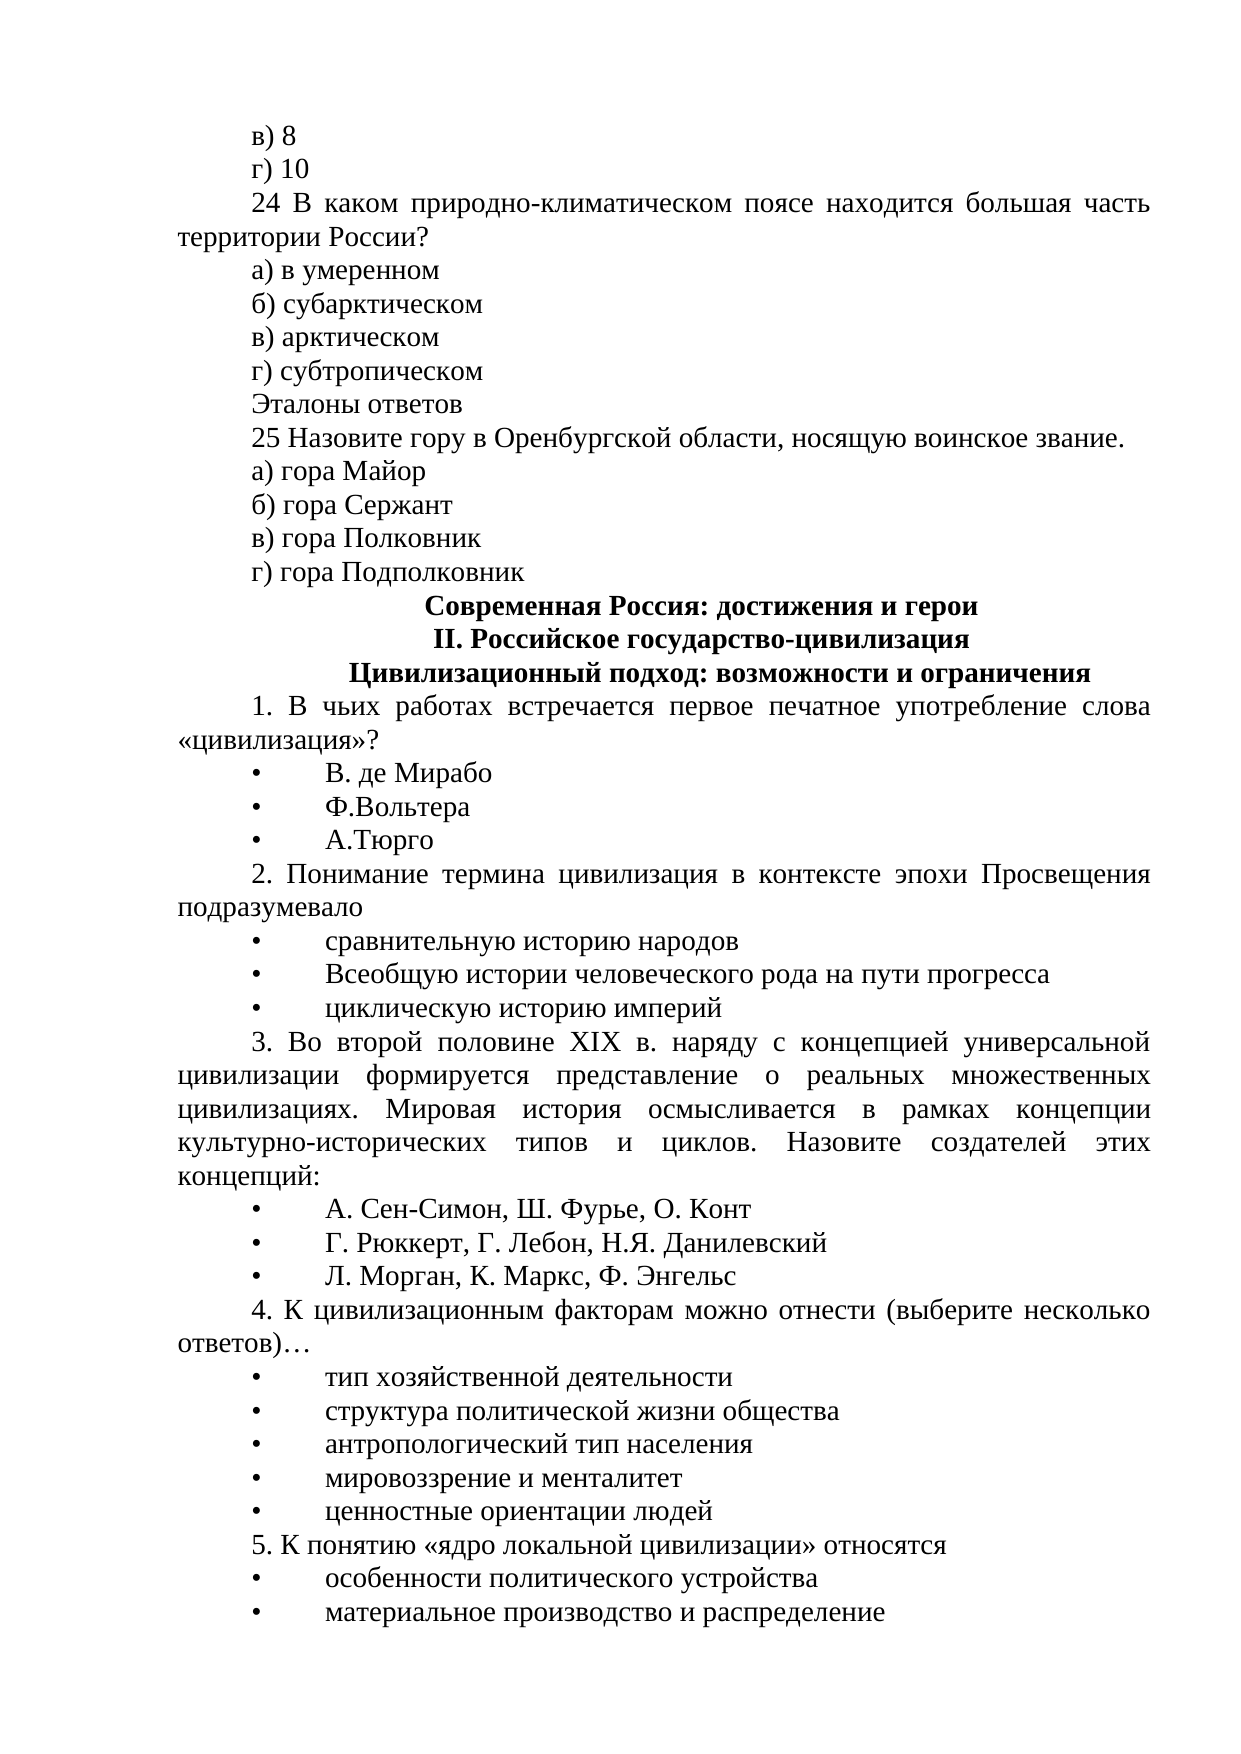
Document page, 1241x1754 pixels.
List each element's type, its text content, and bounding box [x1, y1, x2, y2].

text а) в умеренном [177, 252, 1152, 286]
list материальное производство и распределение [177, 1594, 1152, 1627]
text 25 Назовите гору в Оренбургской области, носящую воинское звание. [177, 420, 1152, 453]
list В. де Мирабо [177, 755, 1152, 789]
list Цивилизационный подход: возможности и ограничения [288, 655, 1152, 688]
text в) 8 [177, 118, 1152, 152]
list Л. Морган, К. Маркс, Ф. Энгельс [177, 1258, 1152, 1292]
list тип хозяйственной деятельности [177, 1359, 1152, 1393]
text 4. К цивилизационным факторам можно отнести (выберите несколько ответов)… [177, 1292, 1152, 1359]
list антропологический тип населения [177, 1426, 1152, 1460]
list особенности политического устройства [177, 1560, 1152, 1594]
text Эталоны ответов [177, 386, 1152, 420]
text 5. К понятию «ядро локальной цивилизации» относятся [177, 1527, 1152, 1560]
list Всеобщую истории человеческого рода на пути прогресса [177, 957, 1152, 990]
text г) субтропическом [177, 353, 1152, 386]
text в) гора Полковник [177, 521, 1152, 554]
text Современная Россия: достижения и герои [177, 588, 1152, 621]
text II. Российское государство-цивилизация [177, 621, 1152, 655]
list Г. Рюккерт, Г. Лебон, Н.Я. Данилевский [177, 1225, 1152, 1258]
list Ф.Вольтера [177, 789, 1152, 822]
text в) арктическом [177, 319, 1152, 353]
text 24 В каком природно-климатическом поясе находится большая часть территории России? [177, 185, 1152, 252]
text 3. Во второй половине XIX в. наряду с концепцией универсальной цивилизации формируется представление о реальных множественных цивилизациях. Мировая история осмысливается в рамках концепции культурно-исторических типов и циклов. Назовите создателей этих концепций: [177, 1024, 1152, 1191]
list структура политической жизни общества [177, 1393, 1152, 1426]
text б) гора Сержант [177, 487, 1152, 521]
list ценностные ориентации людей [177, 1493, 1152, 1527]
text б) субарктическом [177, 286, 1152, 319]
list сравнительную историю народов [177, 923, 1152, 957]
list мировоззрение и менталитет [177, 1460, 1152, 1493]
list А. Сен-Симон, Ш. Фурье, О. Конт [177, 1191, 1152, 1225]
text а) гора Майор [177, 453, 1152, 487]
list А.Тюрго [177, 822, 1152, 856]
text г) 10 [177, 152, 1152, 185]
text 1. В чьих работах встречается первое печатное употребление слова «цивилизация»? [177, 688, 1152, 755]
list циклическую историю империй [177, 990, 1152, 1024]
text 2. Понимание термина цивилизация в контексте эпохи Просвещения подразумевало [177, 856, 1152, 923]
text г) гора Подполковник [177, 554, 1152, 588]
